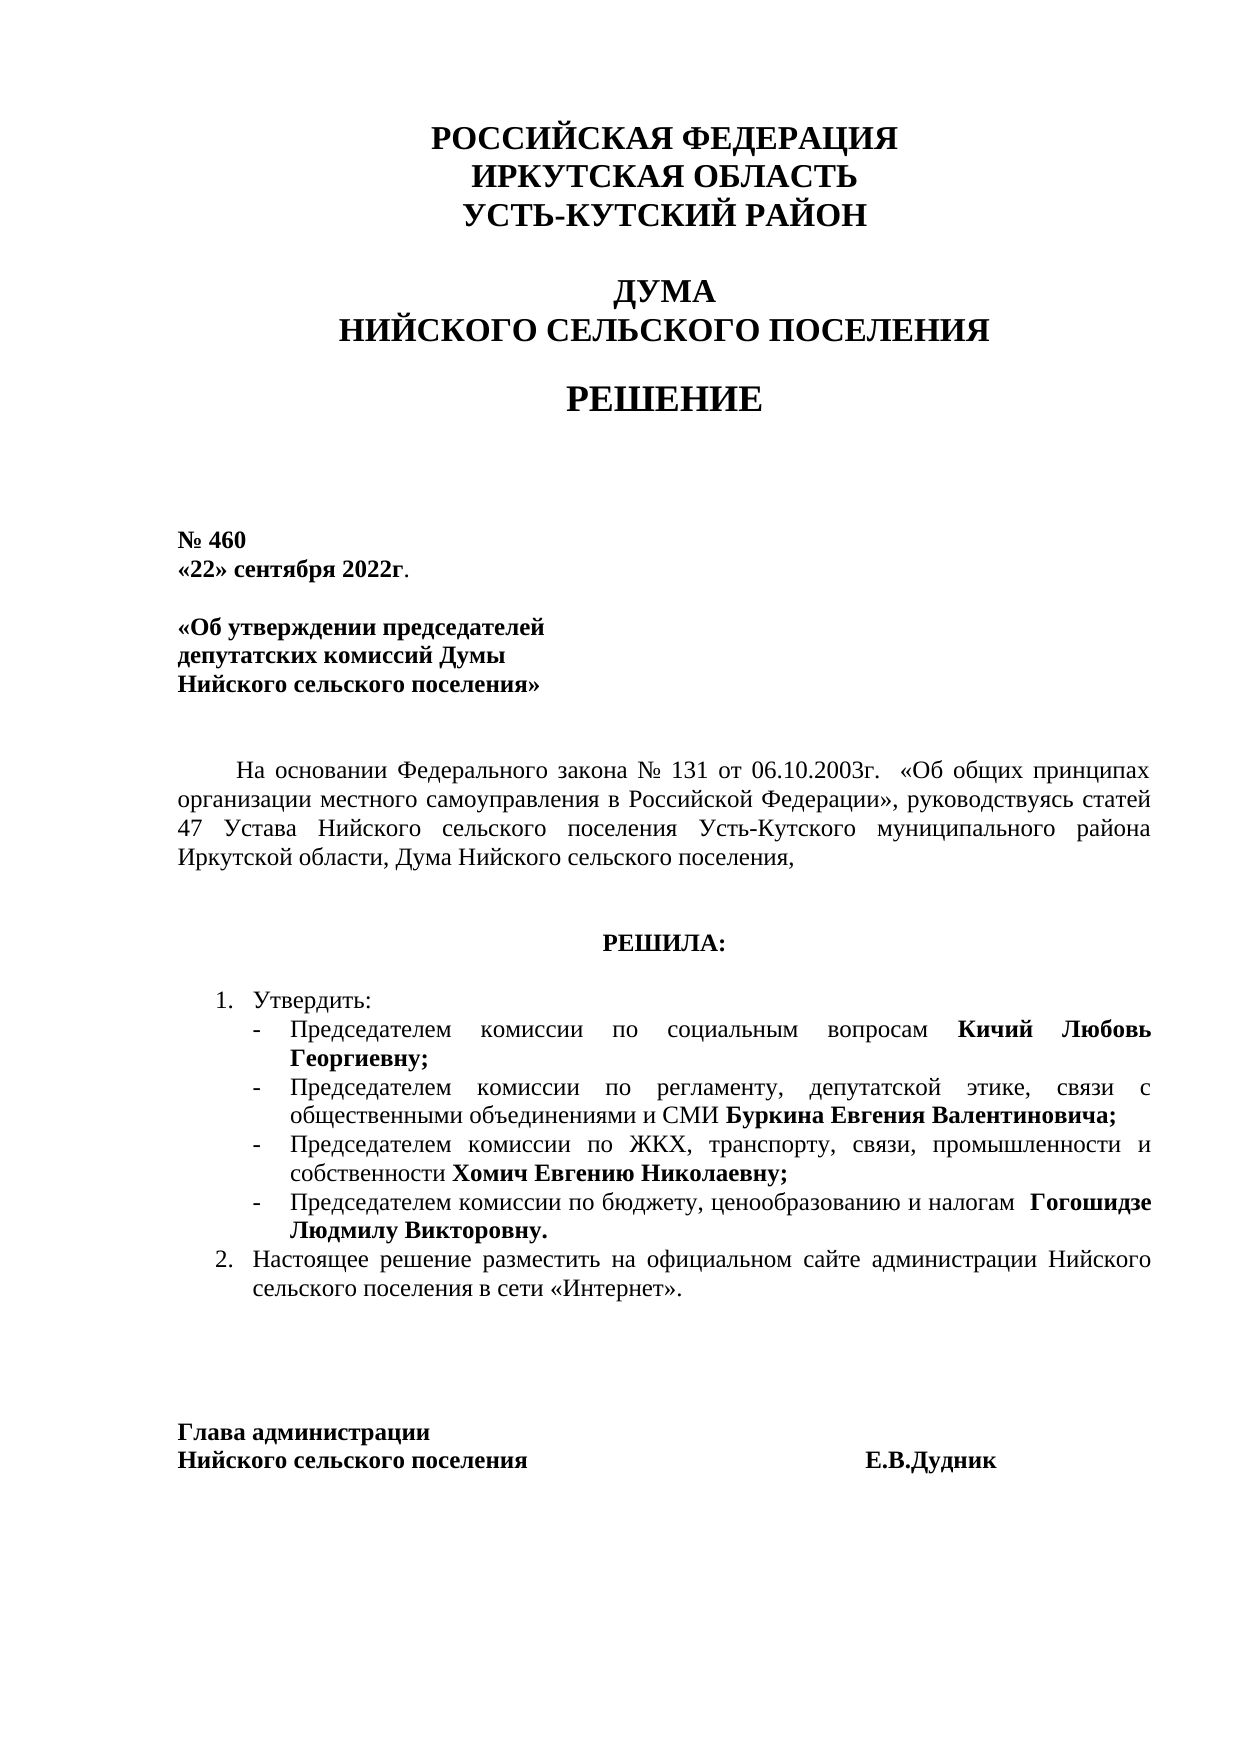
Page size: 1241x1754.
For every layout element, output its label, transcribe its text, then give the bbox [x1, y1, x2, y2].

subtitle Утвердить: [215, 986, 1152, 1014]
subtitle Нийского сельского поселения Е.В.Дудник [177, 1446, 1152, 1474]
subtitle «Об утверждении председателей [177, 612, 1152, 641]
subtitle На основании Федерального закона № 131 от 06.10.2003г. «Об общих принципах организации местного самоуправления в Российской Федерации», руководствуясь статей 47 Устава Нийского сельского поселения Усть-Кутского муниципального района Иркутской области, Дума Нийского сельского поселения, [177, 756, 1152, 871]
subtitle депутатских комиссий Думы [177, 641, 1152, 669]
subtitle РЕШЕНИЕ [177, 377, 1152, 420]
subtitle Глава администрации [177, 1417, 1152, 1446]
subtitle ИРКУТСКАЯ ОБЛАСТЬ [177, 156, 1152, 195]
subtitle № 460 [177, 526, 1152, 554]
subtitle Председателем комиссии по ЖКХ, транспорту, связи, промышленности и собственности Хомич Евгению Николаевну; [252, 1129, 1152, 1187]
subtitle Председателем комиссии по социальным вопросам Кичий Любовь Георгиевну; [252, 1014, 1152, 1072]
subtitle РОССИЙСКАЯ ФЕДЕРАЦИЯ [177, 118, 1152, 156]
text ДУМА [177, 271, 1152, 310]
subtitle РЕШИЛА: [177, 928, 1152, 957]
text НИЙСКОГО СЕЛЬСКОГО ПОСЕЛЕНИЯ [177, 310, 1152, 348]
subtitle «22» сентября 2022г. [177, 554, 1152, 583]
subtitle Председателем комиссии по бюджету, ценообразованию и налогам Гогошидзе Людмилу Викторовну. [252, 1187, 1152, 1244]
subtitle Председателем комиссии по регламенту, депутатской этике, связи с общественными объединениями и СМИ Буркина Евгения Валентиновича; [252, 1072, 1152, 1129]
subtitle Настоящее решение разместить на официальном сайте администрации Нийского сельского поселения в сети «Интернет». [215, 1244, 1152, 1302]
subtitle УСТЬ-КУТСКИЙ РАЙОН [177, 195, 1152, 233]
subtitle Нийского сельского поселения» [177, 669, 1152, 698]
